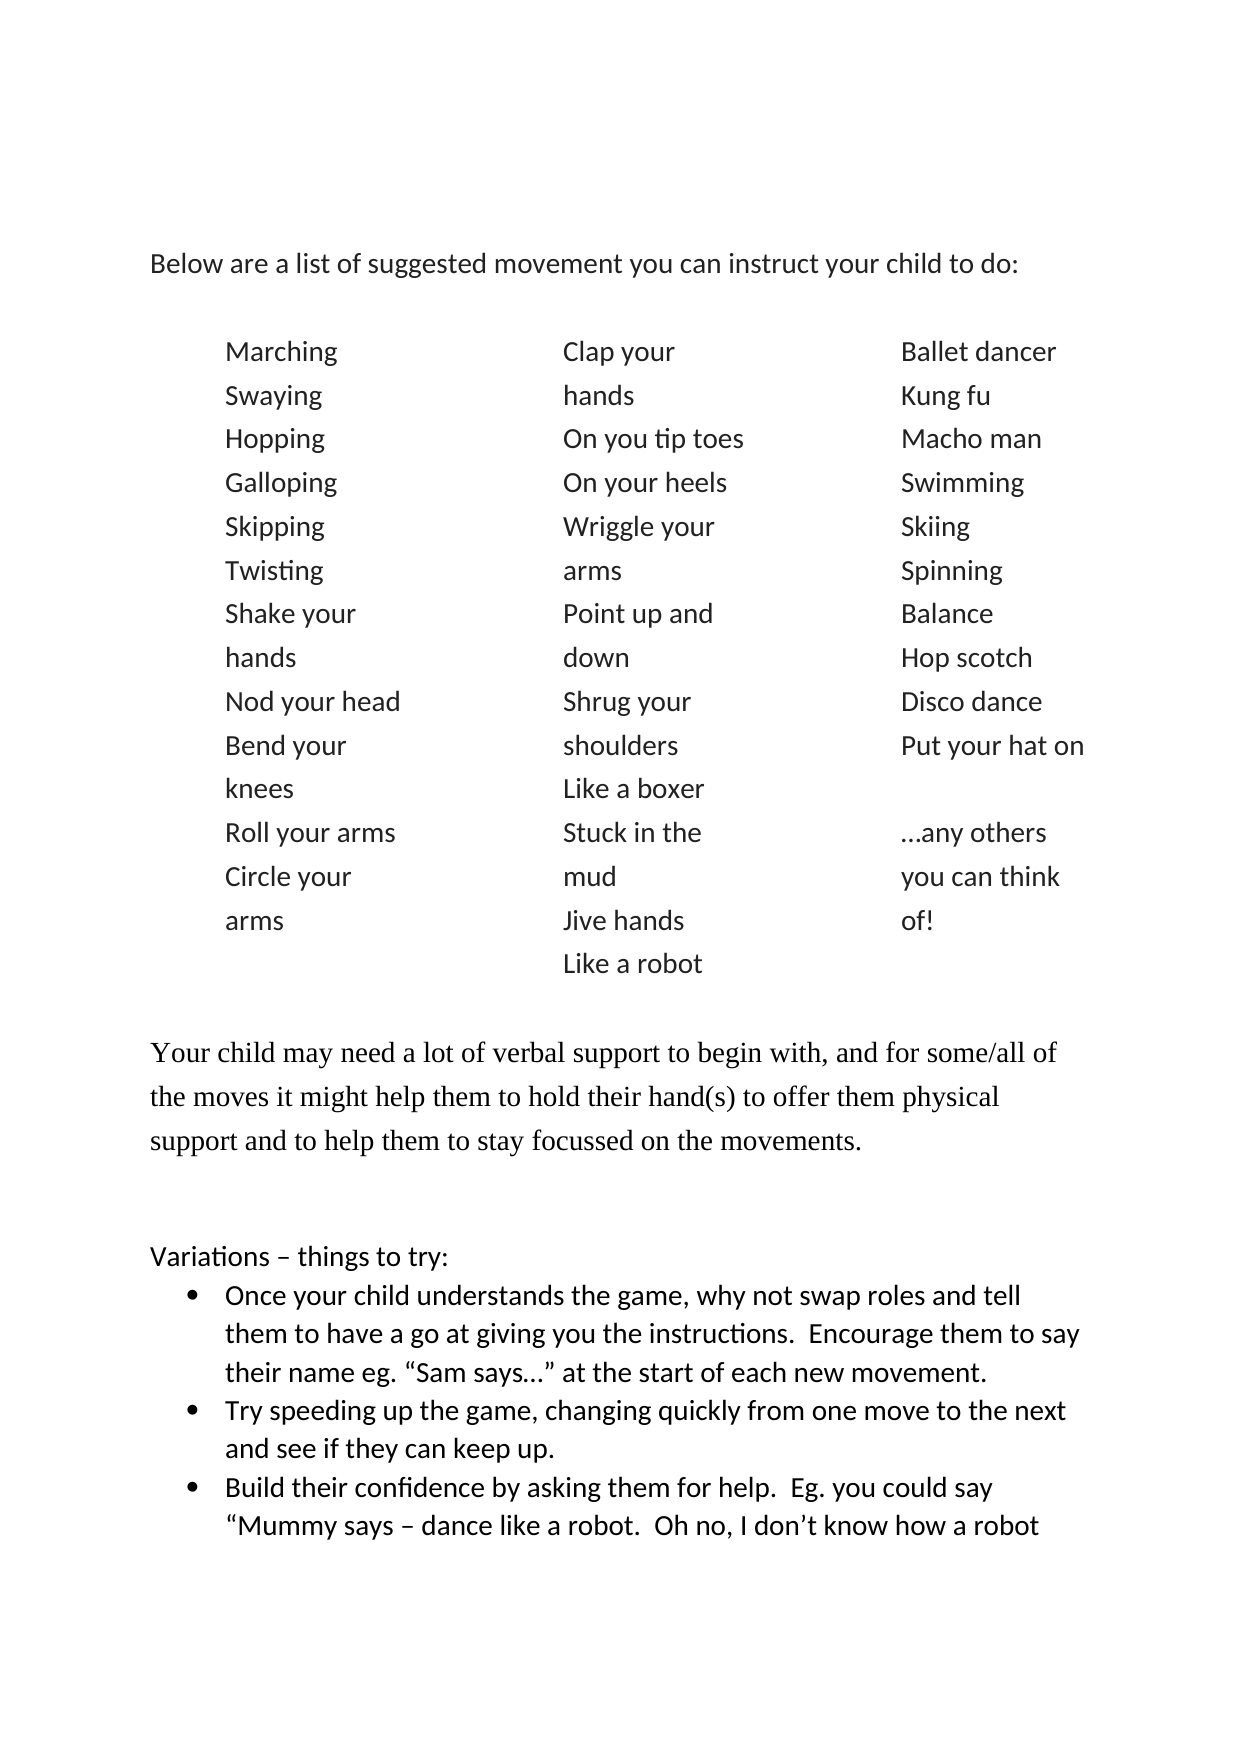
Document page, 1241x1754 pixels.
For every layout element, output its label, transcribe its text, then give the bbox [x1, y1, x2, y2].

list Once your child understands the game, why not swap roles and tell them to have a go at giving you the instructions. Encourage them to say their name eg. “Sam says…” at the start of each new movement. [187, 1277, 1090, 1389]
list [187, 1469, 1090, 1543]
text Ballet dancer [901, 325, 1090, 369]
text Point up and down [563, 587, 752, 675]
text Shake your hands [225, 587, 414, 675]
text Variations – things to try: [150, 1238, 1090, 1274]
text Macho man [901, 412, 1090, 456]
text Swimming [901, 456, 1090, 500]
text Wriggle your arms [563, 500, 752, 587]
text Skipping [225, 500, 414, 544]
text Skiing [901, 500, 1090, 544]
text Twisting [225, 544, 414, 587]
text Bend your knees [225, 719, 414, 806]
text Put your hat on [901, 719, 1090, 762]
list Try speeding up the game, changing quickly from one move to the next and see if they can keep up. [187, 1392, 1090, 1466]
text Hop scotch [901, 631, 1090, 675]
text Galloping [225, 456, 414, 500]
text Your child may need a lot of verbal support to begin with, and for some/all of the moves it might help them to hold their hand(s) to offer them physical support and to help them to stay focussed on the movements. [150, 1025, 1090, 1156]
text On you tip toes [563, 412, 752, 456]
text Hopping [225, 412, 414, 456]
text On your heels [563, 456, 752, 500]
text Shrug your shoulders [563, 675, 752, 762]
text Spinning [901, 544, 1090, 587]
text Like a boxer [563, 762, 752, 806]
text Balance [901, 587, 1090, 631]
text Stuck in the mud [563, 806, 752, 894]
text Swaying [225, 369, 414, 412]
text Jive hands [563, 894, 752, 937]
text Roll your arms [225, 806, 414, 850]
text Clap your hands [563, 325, 752, 412]
text Like a robot [563, 937, 752, 981]
text …any others you can think of! [901, 806, 1090, 937]
text Below are a list of suggested movement you can instruct your child to do: [150, 237, 1090, 281]
text Kung fu [901, 369, 1090, 412]
text Disco dance [901, 675, 1090, 719]
text Marching [225, 325, 414, 369]
text Circle your arms [225, 850, 414, 937]
text Nod your head [225, 675, 414, 719]
